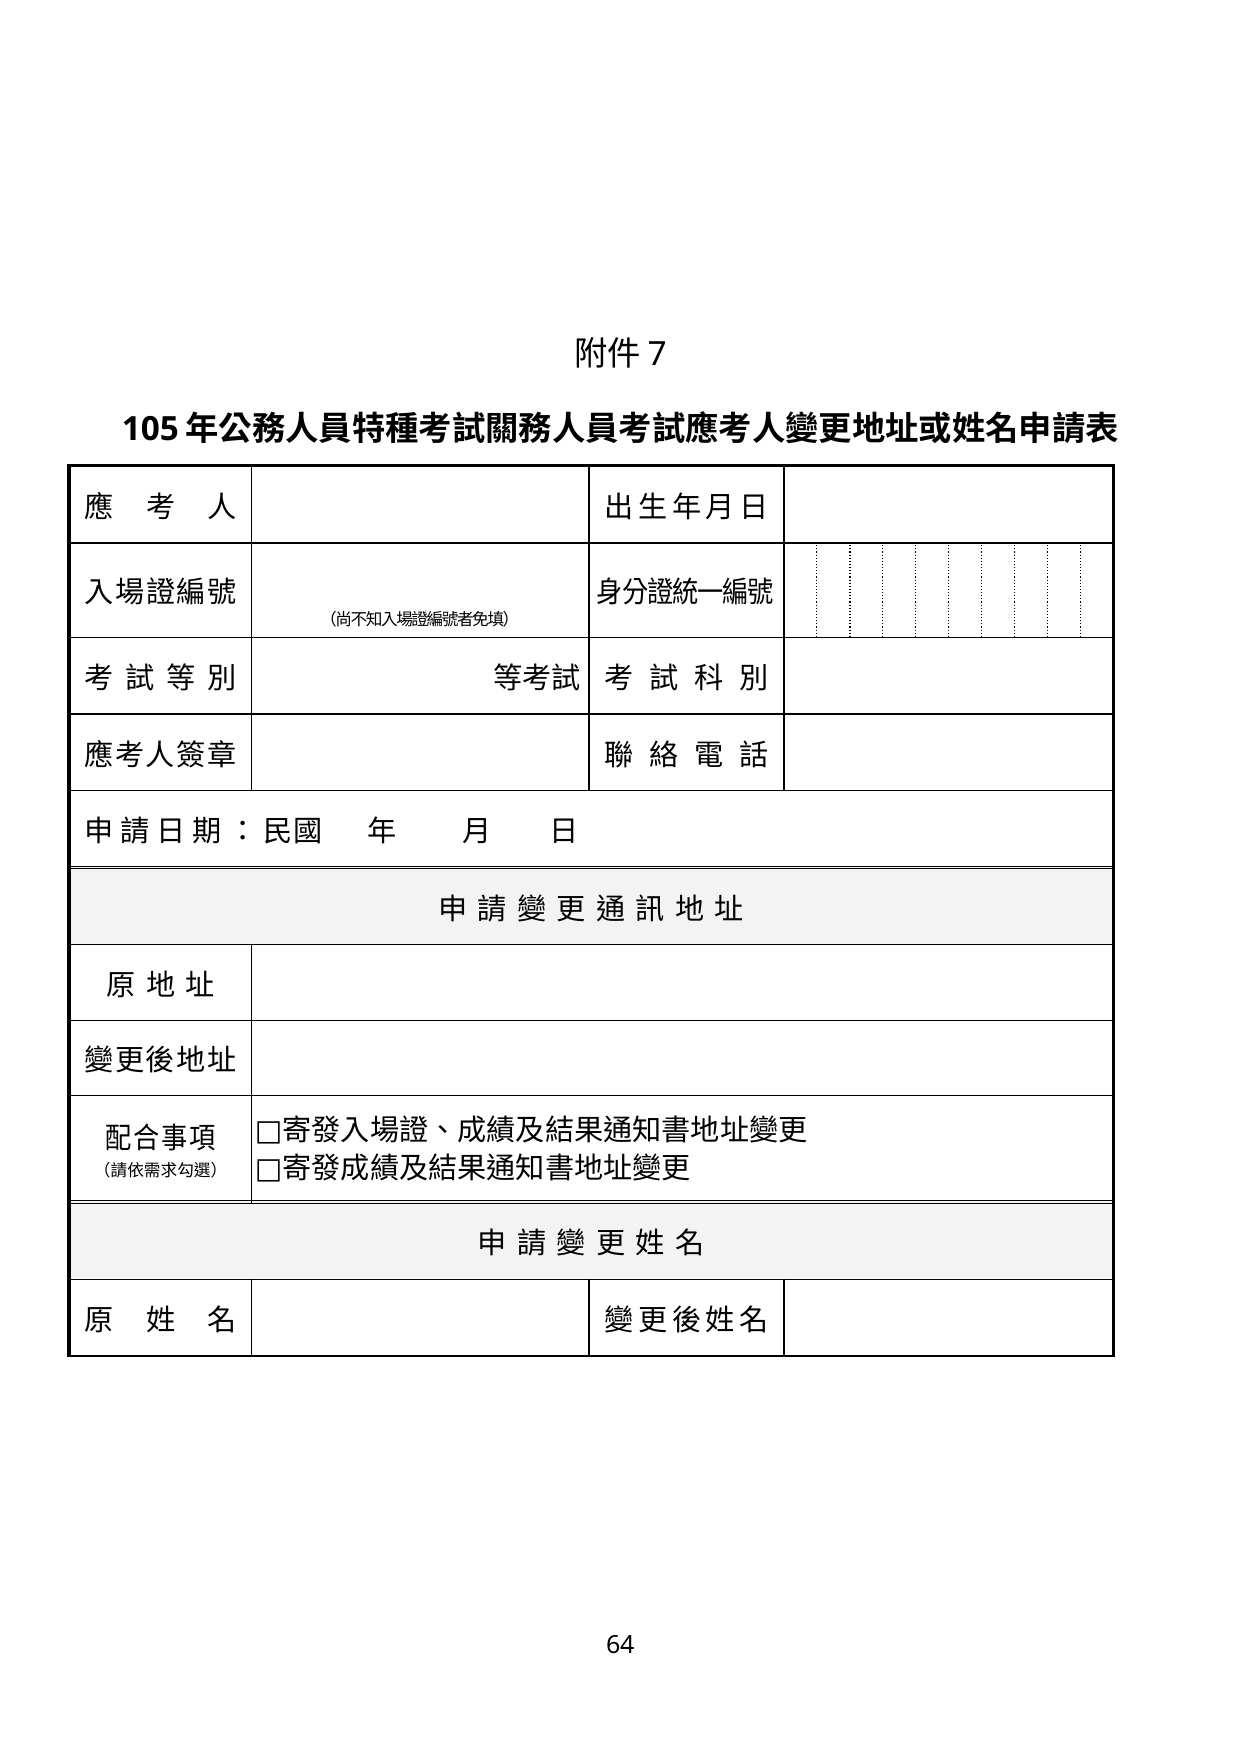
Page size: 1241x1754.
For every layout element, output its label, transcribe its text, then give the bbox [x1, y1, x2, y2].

table_cell 申請變更通訊地址 [71, 869, 1112, 944]
table_cell [883, 544, 916, 637]
table_cell [981, 544, 1014, 637]
table_cell 變更後姓名 [590, 1280, 783, 1355]
table_cell 考試等別 [71, 638, 251, 713]
table_header [785, 467, 1112, 542]
table_cell [252, 1021, 1112, 1095]
table_cell [785, 715, 1112, 790]
table_cell 應考人簽章 [71, 715, 251, 790]
text 105年公務人員特種考試關務人員考試應考人變更地址或姓名申請表 [106, 389, 1134, 464]
table_cell [785, 638, 1112, 713]
table_cell □寄發入場證、成績及結果通知書地址變更 □寄發成績及結果通知書地址變更 [252, 1096, 1112, 1200]
table_cell [252, 945, 1112, 1020]
table_cell 申請變更姓名 [71, 1204, 1112, 1278]
table_cell 等考試 [252, 638, 588, 713]
table_cell [850, 544, 883, 637]
table_cell [785, 1280, 1112, 1355]
table_header 出生年月日 [590, 467, 783, 542]
table_header 應考人 [71, 467, 251, 542]
table_cell [1048, 544, 1080, 637]
table_cell [1080, 544, 1112, 637]
table_cell 入場證編號 [71, 544, 251, 637]
table_cell [949, 544, 981, 637]
table_cell [1014, 544, 1047, 637]
table_cell [252, 715, 588, 790]
table_cell 配合事項 （請依需求勾選） [71, 1096, 251, 1200]
table_cell 身分證統一編號 [590, 544, 783, 637]
table_cell 申請日期： 民國 年 月 日 [71, 791, 1112, 866]
table_cell [252, 1280, 588, 1355]
table_cell 原地址 [71, 945, 251, 1020]
table_cell [785, 544, 817, 637]
table_cell [916, 544, 948, 637]
text 附件7 [106, 314, 1134, 389]
table_cell 原姓名 [71, 1280, 251, 1355]
table_cell 變更後地址 [71, 1021, 251, 1095]
table_cell （尚不知入場證編號者免填） [252, 544, 588, 637]
table_cell 考試科別 [590, 638, 783, 713]
table_cell [817, 544, 850, 637]
table_header [252, 467, 588, 542]
table_cell 聯絡電話 [590, 715, 783, 790]
